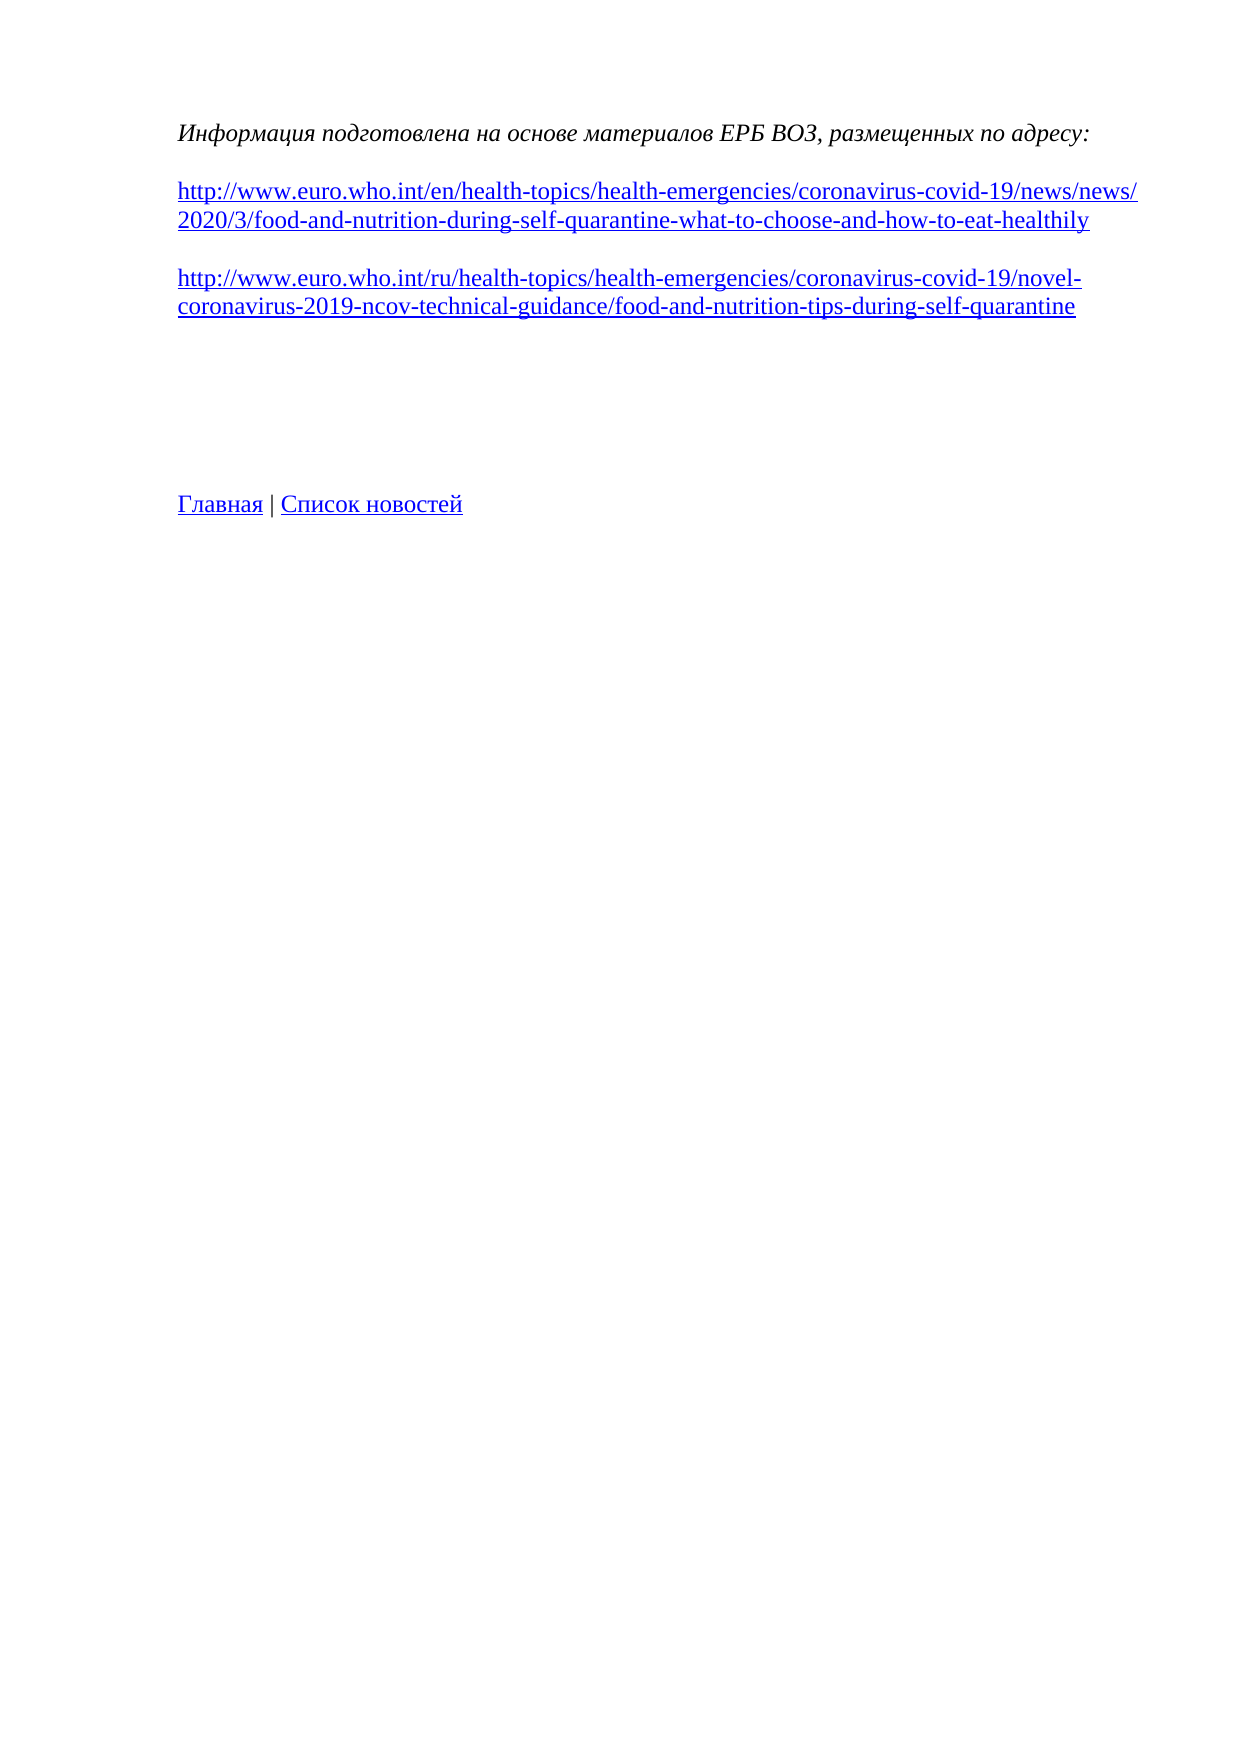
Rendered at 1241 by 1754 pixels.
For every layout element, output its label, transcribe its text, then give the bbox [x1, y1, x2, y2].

text http://www.euro.who.int/ru/health-topics/health-emergencies/coronavirus-covid-19/novel-coronavirus-2019-ncov-technical-guidance/food-and-nutrition-tips-during-self-quarantine [177, 263, 1152, 320]
text http://www.euro.who.int/en/health-topics/health-emergencies/coronavirus-covid-19/news/news/2020/3/food-and-nutrition-during-self-quarantine-what-to-choose-and-how-to-eat-healthily [177, 176, 1152, 233]
text Главная | Cписок новостей [177, 431, 1152, 517]
text Информация подготовлена на основе материалов ЕРБ ВОЗ, размещенных по адресу: [177, 118, 1152, 147]
